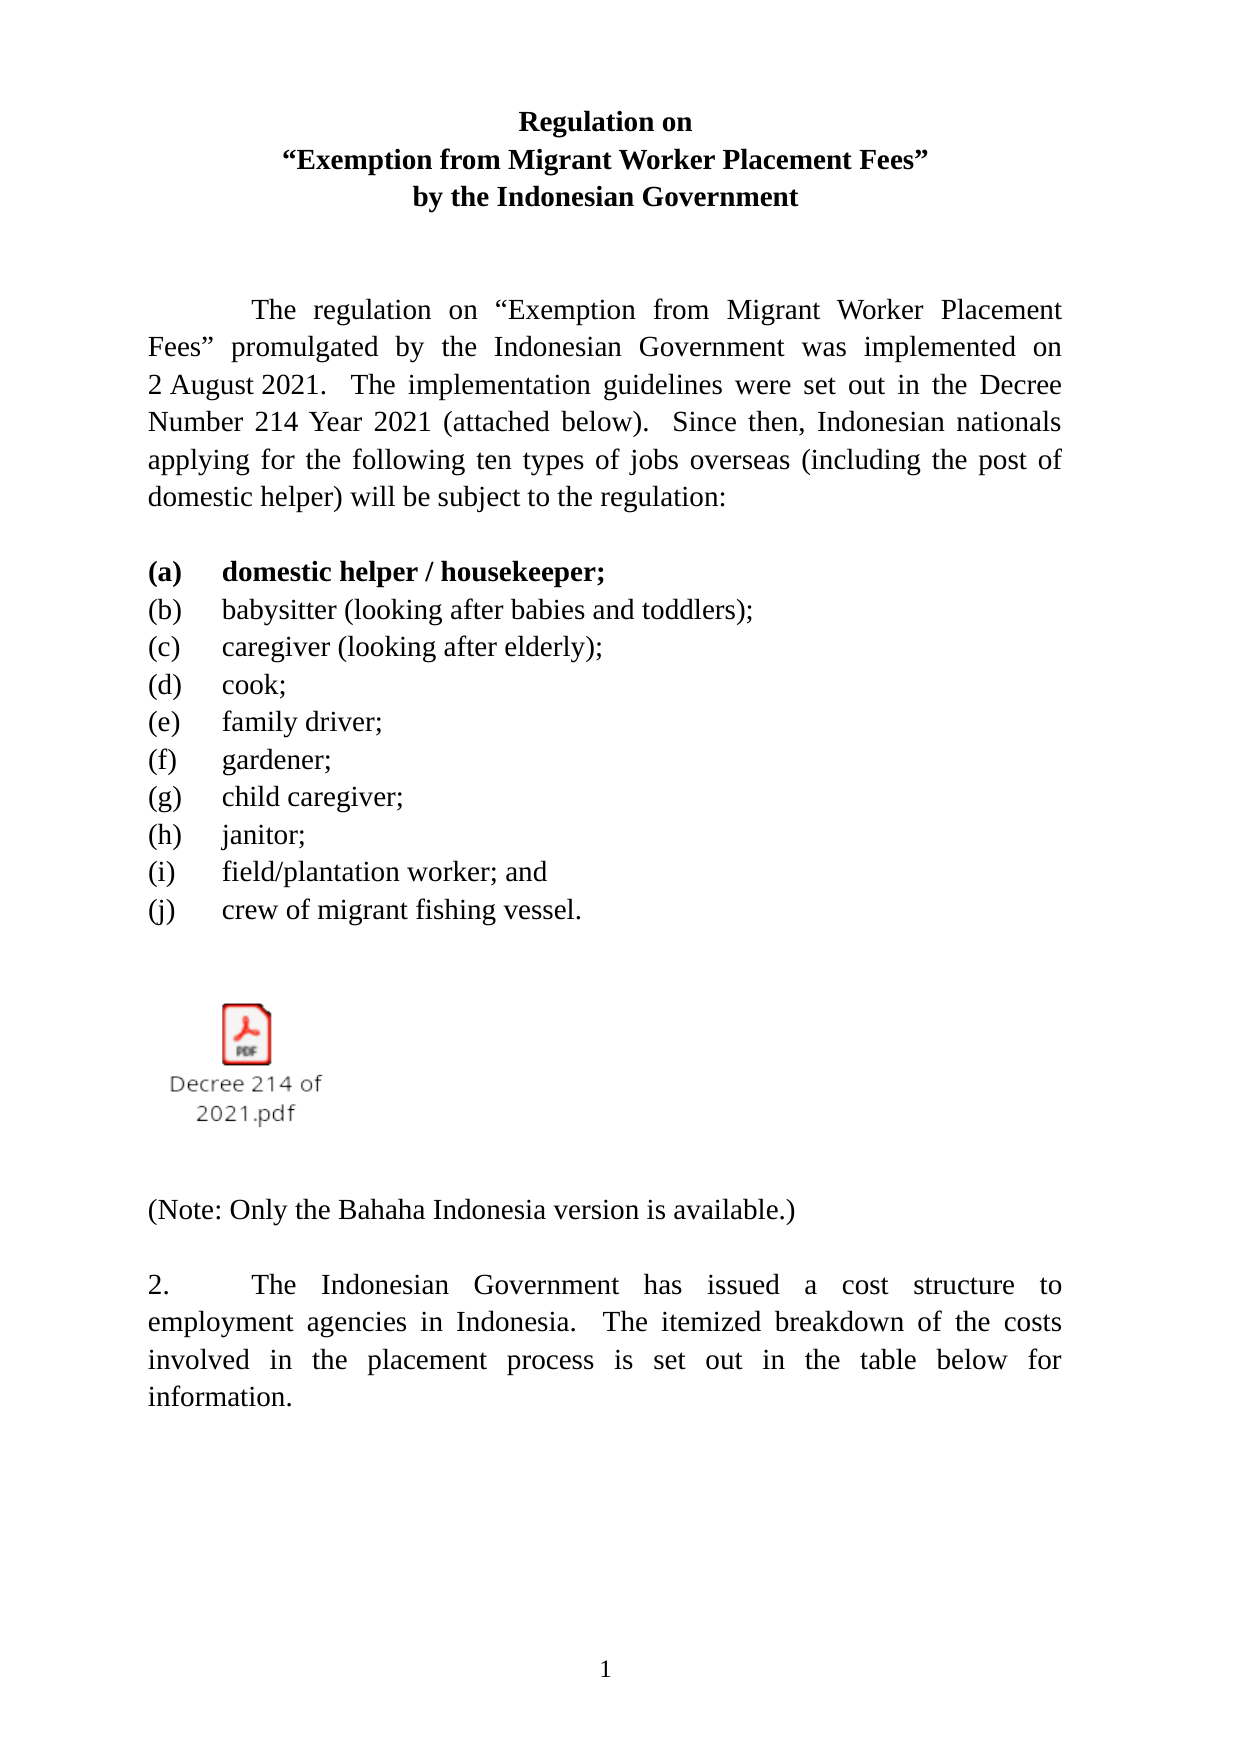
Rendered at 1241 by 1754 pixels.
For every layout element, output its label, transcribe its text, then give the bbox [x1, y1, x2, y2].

list cook; [148, 665, 1063, 702]
text (Note: Only the Bahaha Indonesia version is available.) [148, 1190, 1063, 1227]
text “Exemption from Migrant Worker Placement Fees” [148, 140, 1063, 177]
list child caregiver; [148, 777, 1063, 815]
list crew of migrant fishing vessel. [148, 890, 1063, 927]
list janitor; [148, 815, 1063, 852]
list domestic helper / housekeeper; [148, 552, 1063, 590]
text The regulation on “Exemption from Migrant Worker Placement Fees” promulgated by the Indonesian Government was implemented on 2 August 2021. The implementation guidelines were set out in the Decree Number 214 Year 2021 (attached below). Since then, Indonesian nationals applying for the following ten types of jobs overseas (including the post of domestic helper) will be subject to the regulation: [148, 290, 1063, 515]
list babysitter (looking after babies and toddlers); [148, 590, 1063, 627]
list family driver; [148, 702, 1063, 740]
list field/plantation worker; and [148, 852, 1063, 890]
list gardener; [148, 740, 1063, 777]
list caregiver (looking after elderly); [148, 627, 1063, 665]
text by the Indonesian Government [148, 177, 1063, 215]
text Regulation on [148, 102, 1063, 140]
list The Indonesian Government has issued a cost structure to employment agencies in Indonesia. The itemized breakdown of the costs involved in the placement process is set out in the table below for information. [148, 1265, 1063, 1415]
